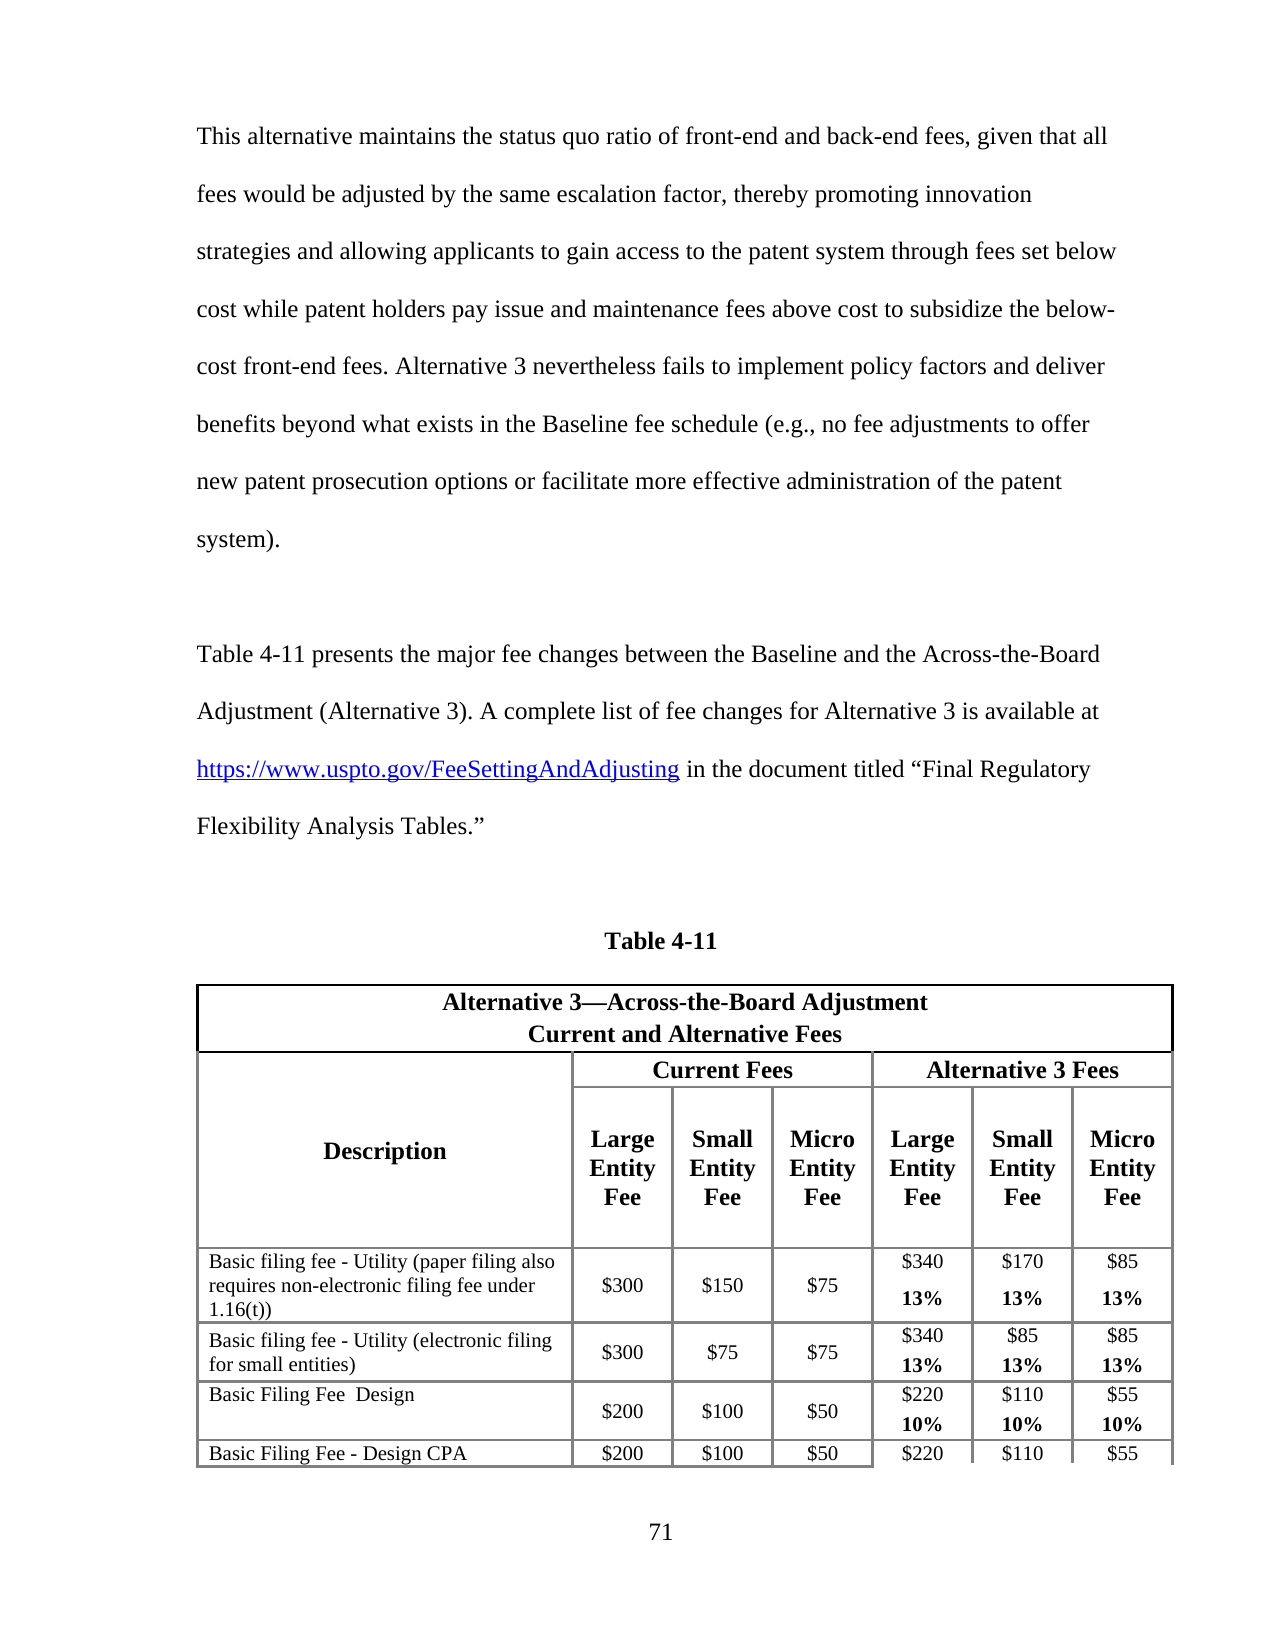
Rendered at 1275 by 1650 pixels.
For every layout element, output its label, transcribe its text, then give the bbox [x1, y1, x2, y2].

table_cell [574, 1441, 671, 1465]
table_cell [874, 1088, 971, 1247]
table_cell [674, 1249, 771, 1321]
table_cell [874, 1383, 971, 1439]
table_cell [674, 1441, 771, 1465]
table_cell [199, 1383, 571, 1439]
text Table 4-11 [196, 926, 1125, 955]
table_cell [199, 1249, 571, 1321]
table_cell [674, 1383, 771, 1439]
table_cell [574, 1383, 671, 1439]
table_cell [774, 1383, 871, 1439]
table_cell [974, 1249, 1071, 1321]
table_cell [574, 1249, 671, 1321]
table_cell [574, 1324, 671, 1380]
text This alternative maintains the status quo ratio of front-end and back-end fees, given that all fees would be adjusted by the same escalation factor, thereby promoting innovation strategies and allowing applicants to gain access to the patent system through fees set below cost while patent holders pay issue and maintenance fees above cost to subsidize the below-cost front-end fees. Alternative 3 nevertheless fails to implement policy factors and deliver benefits beyond what exists in the Baseline fee schedule (e.g., no fee adjustments to offer new patent prosecution options or facilitate more effective administration of the patent system). [196, 121, 1125, 553]
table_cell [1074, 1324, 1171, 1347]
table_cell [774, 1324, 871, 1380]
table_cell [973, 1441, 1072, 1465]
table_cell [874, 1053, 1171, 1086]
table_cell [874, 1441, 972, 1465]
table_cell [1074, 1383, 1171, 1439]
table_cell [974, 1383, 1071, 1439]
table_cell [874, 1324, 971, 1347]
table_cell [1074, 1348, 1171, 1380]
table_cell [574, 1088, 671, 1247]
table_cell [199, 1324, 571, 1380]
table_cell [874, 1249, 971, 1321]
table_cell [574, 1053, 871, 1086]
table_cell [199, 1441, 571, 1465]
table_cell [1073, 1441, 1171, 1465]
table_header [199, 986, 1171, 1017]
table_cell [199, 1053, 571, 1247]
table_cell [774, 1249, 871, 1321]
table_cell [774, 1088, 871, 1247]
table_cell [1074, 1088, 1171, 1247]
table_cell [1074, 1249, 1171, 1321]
text Table 4-11 presents the major fee changes between the Baseline and the Across-the-Board Adjustment (Alternative 3). A complete list of fee changes for Alternative 3 is available at https://www.uspto.gov/FeeSettingAndAdjusting in the document titled “Final Regulatory Flexibility Analysis Tables.” [196, 639, 1125, 840]
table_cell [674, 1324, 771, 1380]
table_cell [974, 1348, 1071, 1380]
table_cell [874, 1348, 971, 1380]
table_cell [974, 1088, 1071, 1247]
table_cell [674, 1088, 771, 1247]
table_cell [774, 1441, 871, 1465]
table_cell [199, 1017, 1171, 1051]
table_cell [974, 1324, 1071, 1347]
